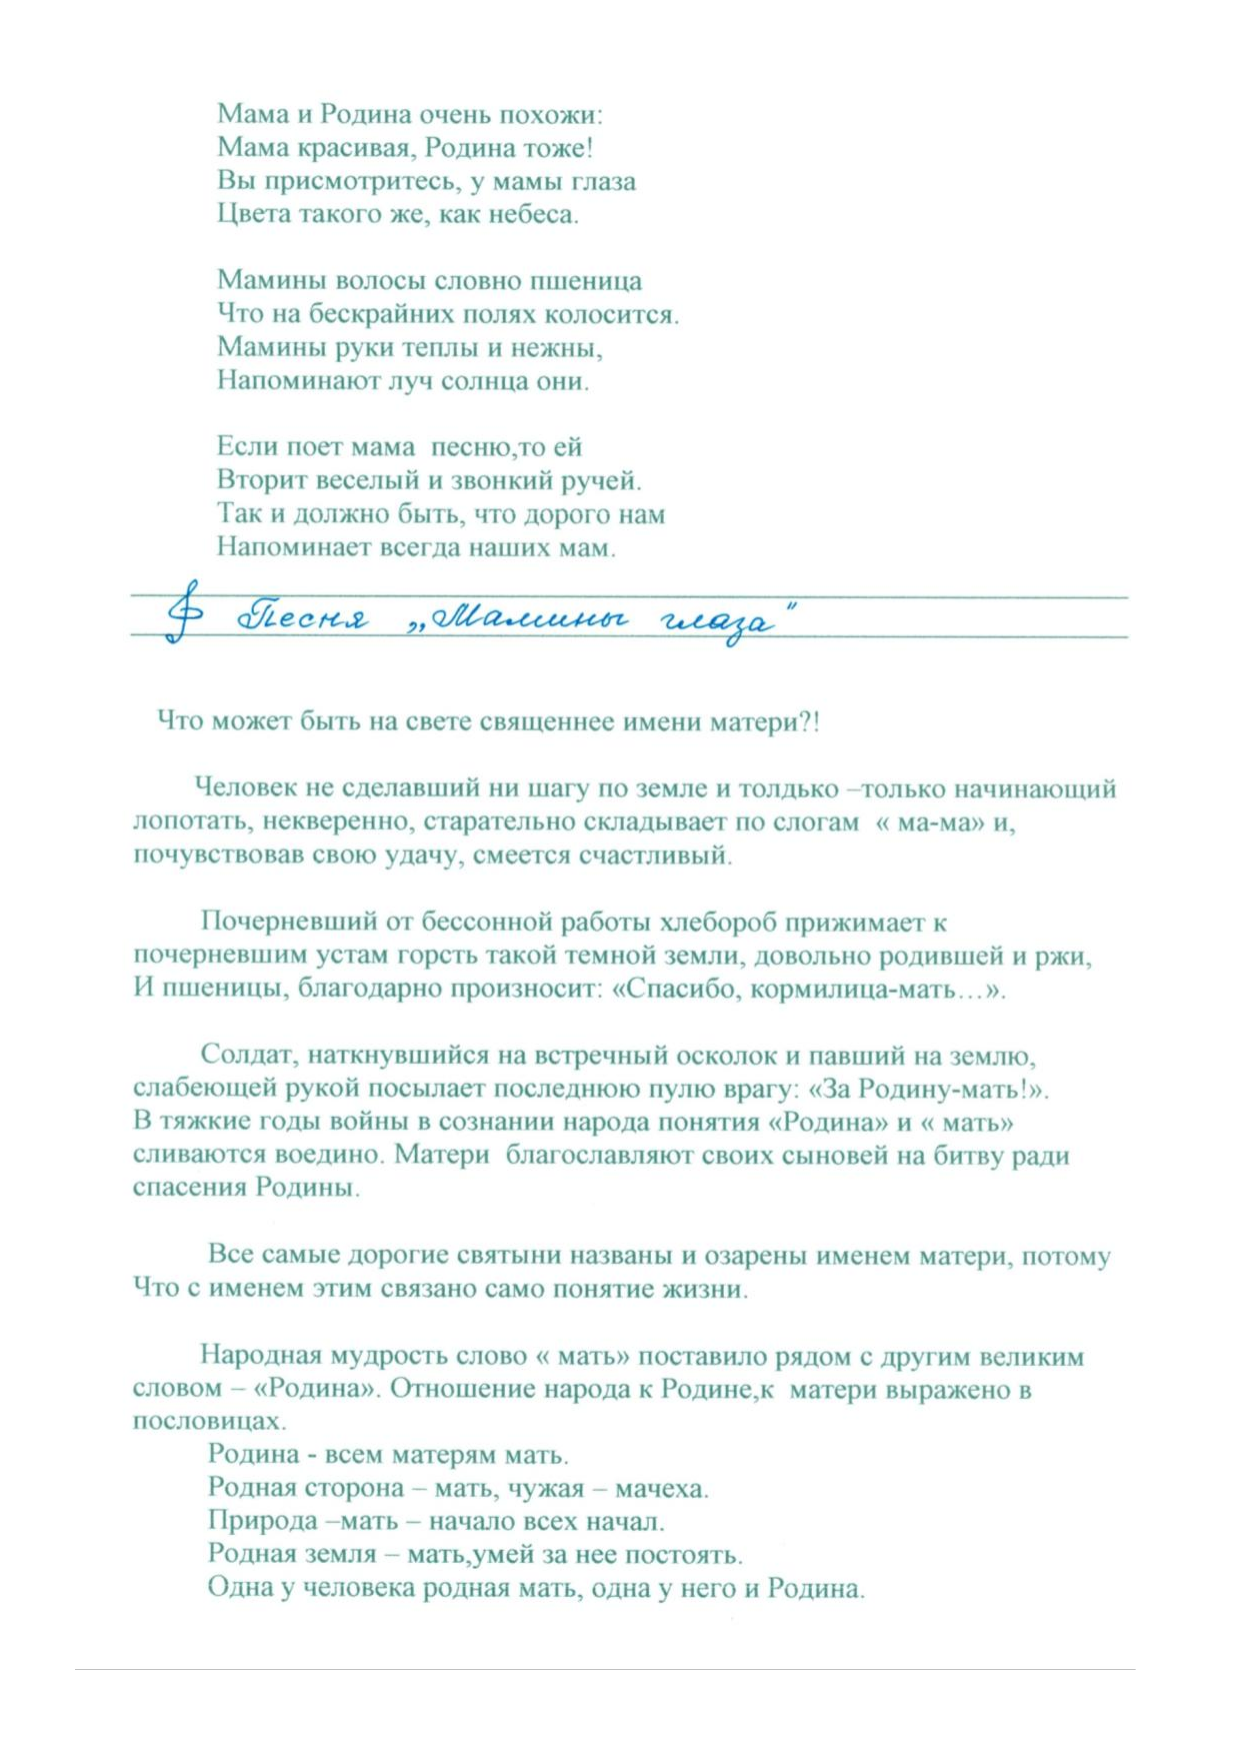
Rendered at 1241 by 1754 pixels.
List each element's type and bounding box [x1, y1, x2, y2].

picture [75, 75, 1136, 1670]
